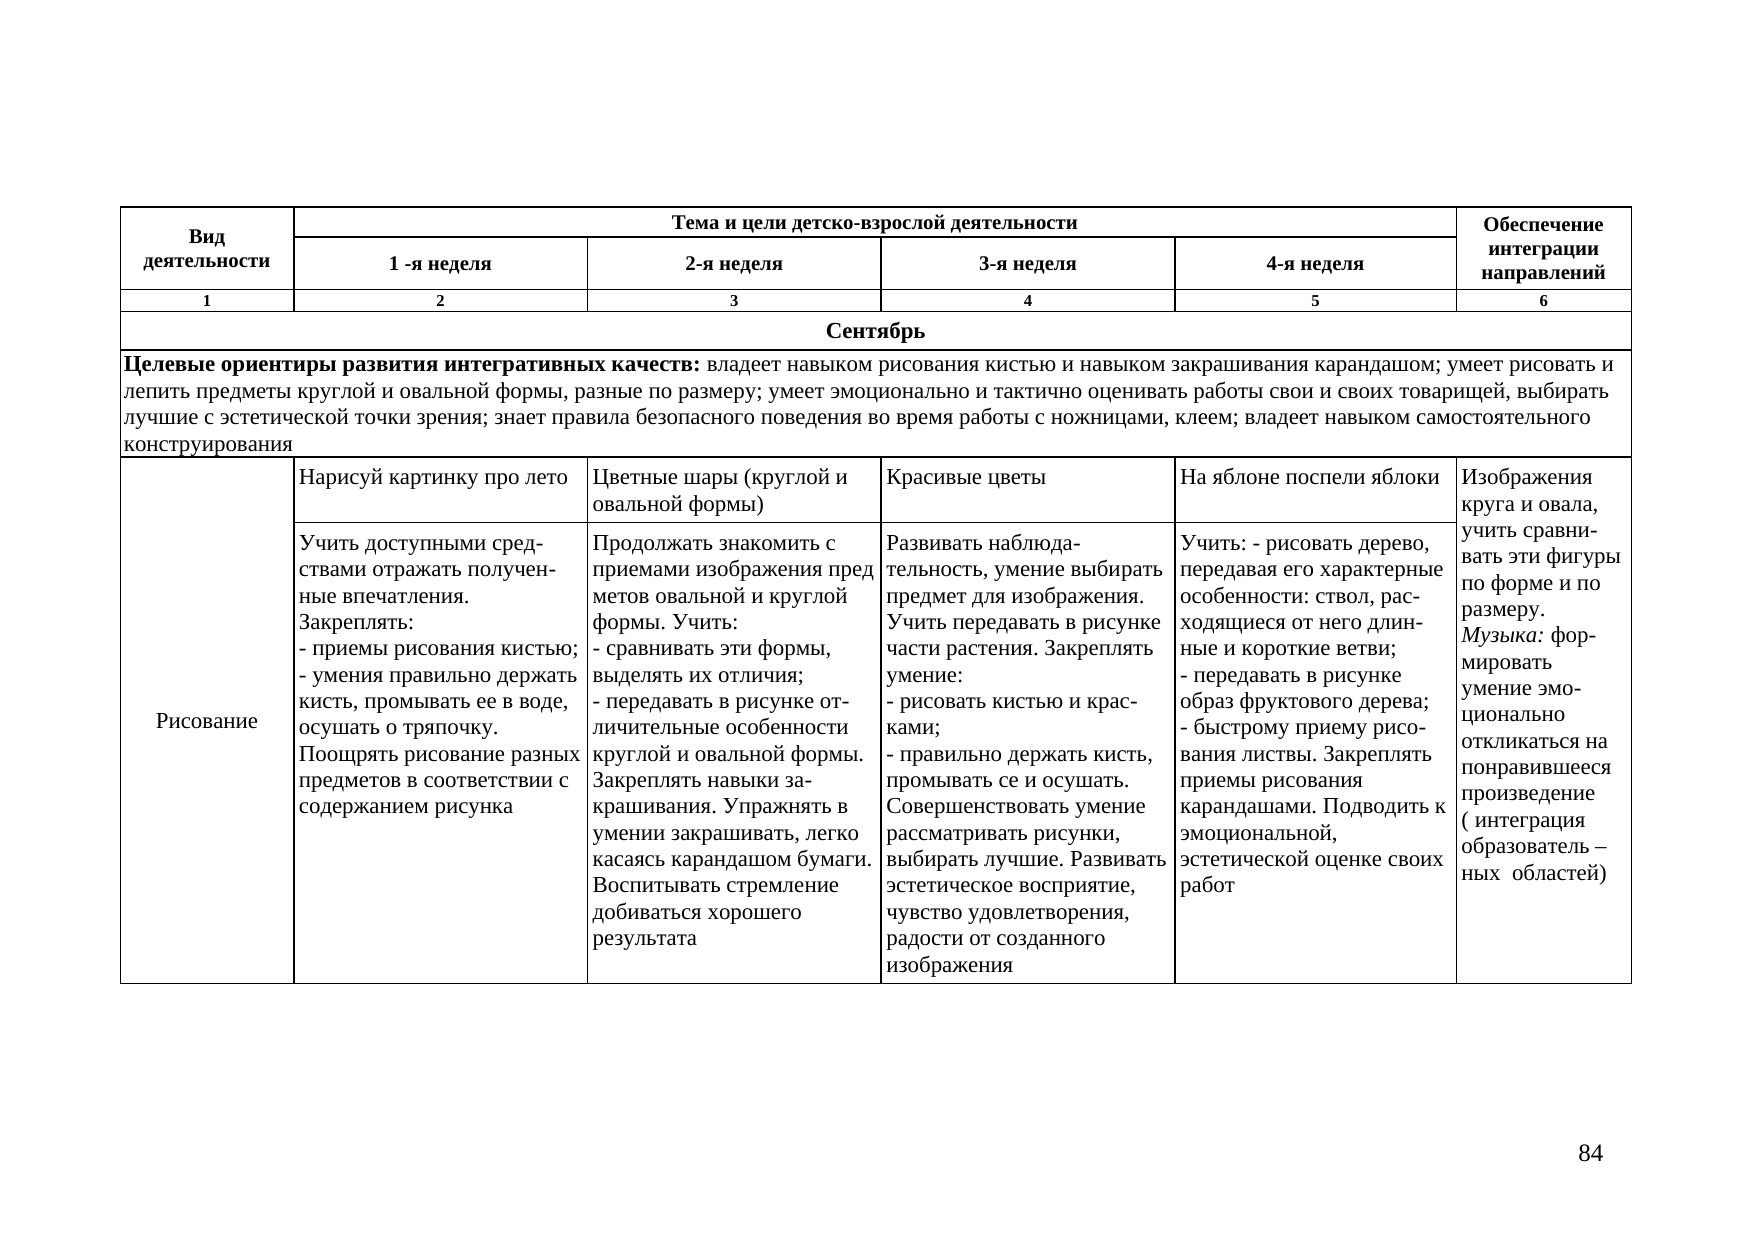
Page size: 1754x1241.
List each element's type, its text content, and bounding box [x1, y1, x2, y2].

table_header Вид деятельности [121, 208, 293, 289]
table_cell На яблоне поспели яблоки [1176, 458, 1456, 522]
table_cell 2-я неделя [588, 238, 880, 289]
table_header Обеспечение интеграции направлений [1457, 208, 1631, 289]
table_cell Учить доступными средствами отражать полученные впечатления. Закреплять: - приемы рисования кистью; - умения правильно держать кисть, промывать ее в воде, осушать о тряпочку. Поощрять рисование разных предметов в соответствии с содержанием рисунка [295, 523, 587, 983]
table_cell Продолжать знакомить с приемами изображения пред метов овальной и круглой формы. Учить: - сравнивать эти формы, выделять их отличия; - передавать в рисунке отличительные особенности круглой и овальной формы. Закреплять навыки закрашивания. Упражнять в умении закрашивать, легко касаясь карандашом бумаги. Воспитывать стремление добиваться хорошего результата [588, 523, 880, 983]
table_cell 2 [295, 290, 587, 311]
table_cell Изображения круга и овала, учить сравнивать эти фигуры по форме и по размеру. Музыка: формировать умение эмоционально откликаться на понравившееся произведение ( интеграция образователь – ных областей) [1457, 458, 1631, 983]
table_cell 3 [588, 290, 880, 311]
table_cell 4 [882, 290, 1174, 311]
table_header Тема и цели детско-взрослой деятельности [295, 208, 1456, 236]
table_cell 1 [121, 290, 293, 311]
table_cell Красивые цветы [882, 458, 1174, 522]
table_cell 4-я неделя [1176, 238, 1456, 289]
table_cell Учить: - рисовать дерево, передавая его характерные особенности: ствол, расходящиеся от него длинные и короткие ветви; - передавать в рисунке образ фруктового дерева; - быстрому приему рисования листвы. Закреплять приемы рисования карандашами. Подводить к эмоциональной, эстетической оценке своих работ [1176, 523, 1456, 983]
table_cell 6 [1457, 290, 1631, 311]
table_cell Развивать наблюдательность, умение выбирать предмет для изображения. Учить передавать в рисунке части растения. Закреплять умение: - рисовать кистью и красками; - правильно держать кисть, промывать се и осушать. Совершенствовать умение рассматривать рисунки, выбирать лучшие. Развивать эстетическое восприятие, чувство удовлетворения, радости от созданного изображения [882, 523, 1174, 983]
table_cell Рисование [121, 458, 293, 983]
table_cell 5 [1176, 290, 1456, 311]
table_cell Цветные шары (круглой и овальной формы) [588, 458, 880, 522]
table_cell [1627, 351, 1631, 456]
table_cell 1 -я неделя [295, 238, 587, 289]
table_cell Нарисуй картинку про лето [295, 458, 587, 522]
table_cell Сентябрь [121, 312, 1631, 349]
table_cell 3-я неделя [882, 238, 1174, 289]
